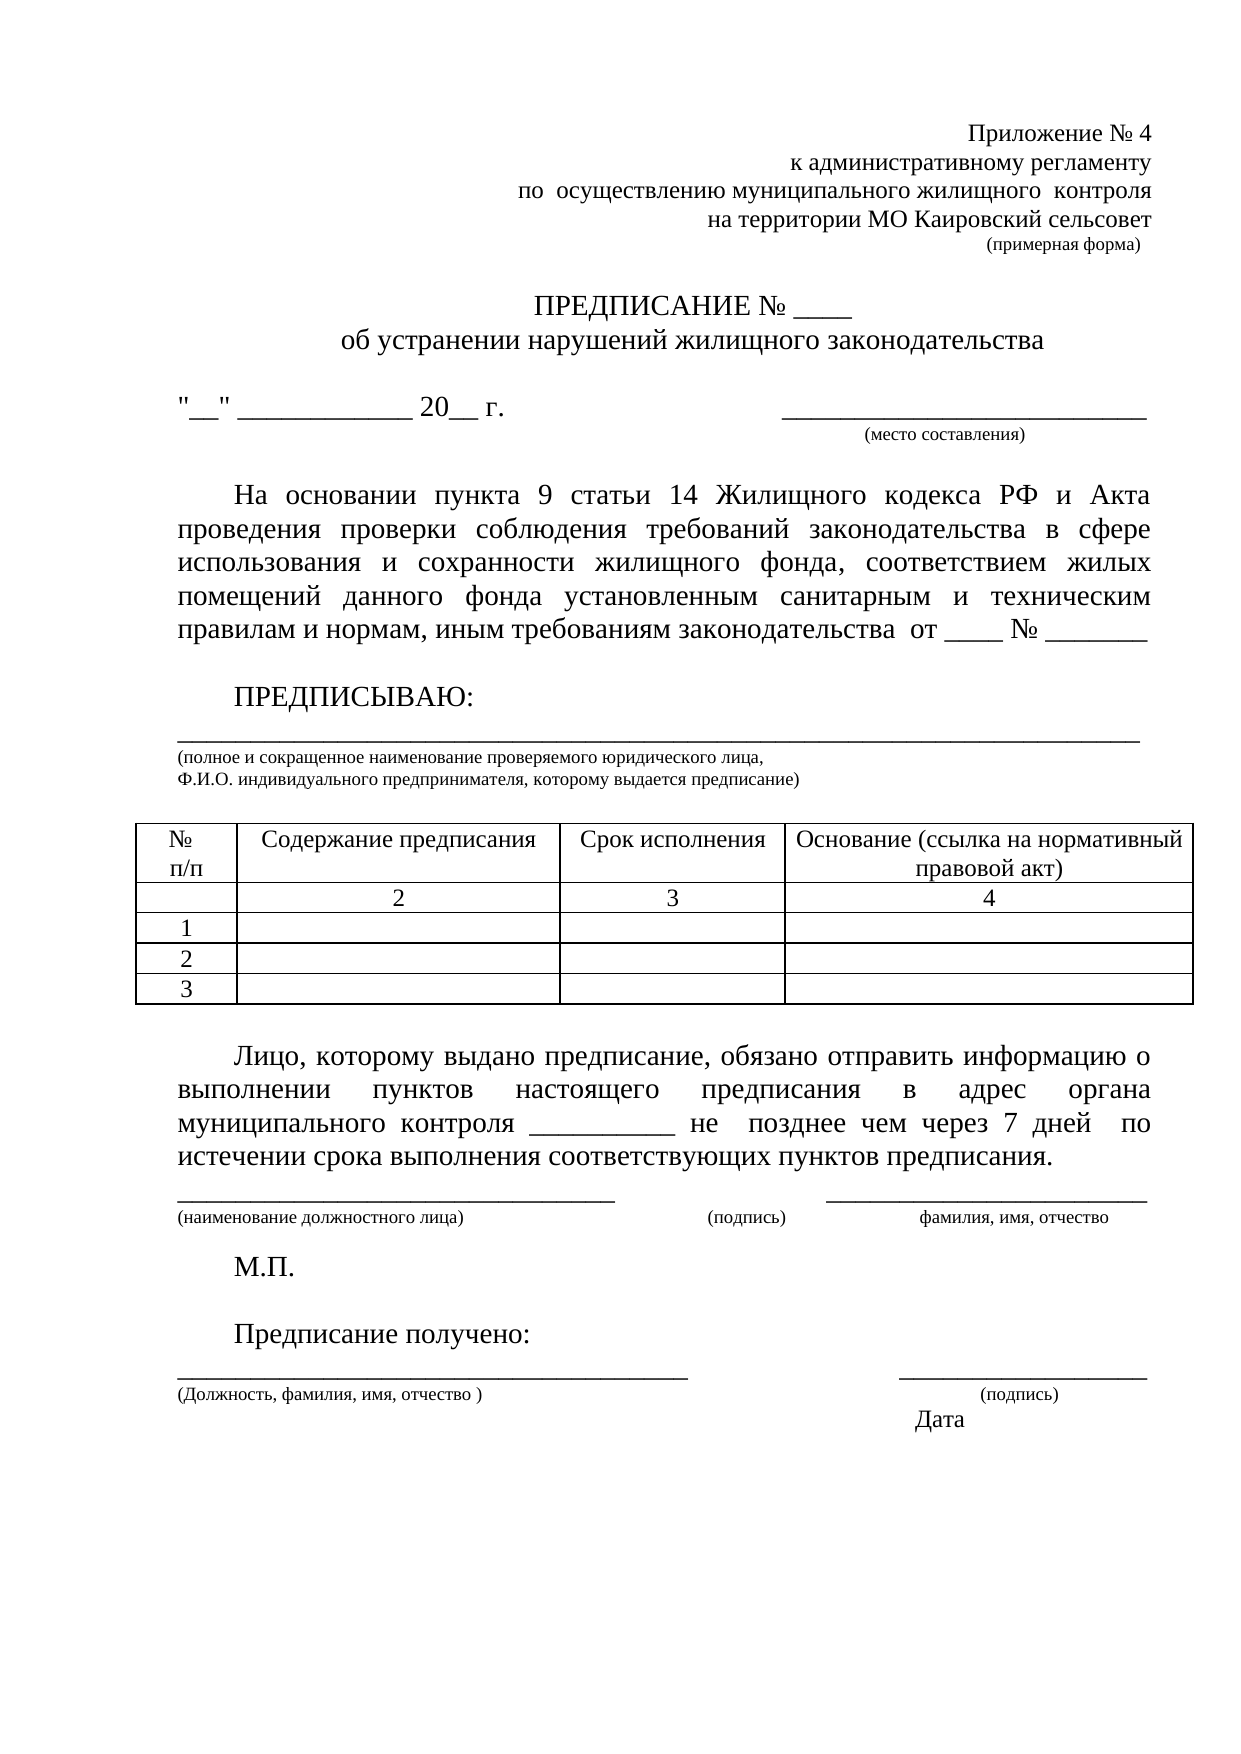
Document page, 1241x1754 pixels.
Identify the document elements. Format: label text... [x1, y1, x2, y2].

text ПРЕДПИСАНИЕ № ____ [177, 288, 1152, 322]
table_cell [137, 883, 236, 912]
text (наименование должностного лица) (подпись) фамилия, имя, отчество [177, 1206, 1152, 1227]
table_cell 2 [137, 944, 236, 972]
table_header Содержание предписания [238, 824, 559, 882]
text (полное и сокращенное наименование проверяемого юридического лица, [177, 746, 1152, 767]
table_cell [561, 974, 784, 1003]
table_cell [561, 944, 784, 972]
table_cell [786, 913, 1192, 942]
table_cell 2 [238, 883, 559, 912]
table_cell [786, 974, 1192, 1003]
text ПРЕДПИСЫВАЮ: [177, 679, 1152, 712]
table_header № п/п [137, 824, 236, 882]
table_cell [238, 944, 559, 972]
text Ф.И.О. индивидуального предпринимателя, которому выдается предписание) [177, 767, 1152, 789]
text ______________________________ ______________________ [177, 1172, 1152, 1206]
table_cell [786, 944, 1192, 972]
text ___________________________________ _________________ [177, 1349, 1152, 1383]
text Дата [841, 1404, 1152, 1433]
text Лицо, которому выдано предписание, обязано отправить информацию о выполнении пунктов настоящего предписания в адрес органа муниципального контроля __________ не позднее чем через 7 дней по истечении срока выполнения соответствующих пунктов предписания. [177, 1038, 1152, 1172]
text на территории МО Каировский сельсовет [177, 204, 1152, 233]
table_cell 3 [137, 974, 236, 1003]
text к административному регламенту [177, 147, 1152, 176]
text На основании пункта 9 статьи 14 Жилищного кодекса РФ и Акта проведения проверки соблюдения требований законодательства в сфере использования и сохранности жилищного фонда, соответствием жилых помещений данного фонда установленным санитарным и техническим правилам и нормам, иным требованиям законодательства от ____ № _______ [177, 477, 1152, 645]
text по осуществлению муниципального жилищного контроля [177, 176, 1152, 204]
text М.П. [177, 1249, 1152, 1282]
text "__" ____________ 20__ г. _________________________ [177, 389, 1152, 422]
table_cell [238, 913, 559, 942]
table_cell 1 [137, 913, 236, 942]
text Приложение № 4 [177, 118, 1152, 147]
table_header Срок исполнения [561, 824, 784, 882]
table_header Основание (ссылка на нормативный правовой акт) [786, 824, 1192, 882]
text (примерная форма) [177, 233, 1152, 255]
table_cell 4 [786, 883, 1192, 912]
table_cell [561, 913, 784, 942]
text (место составления) [177, 422, 1152, 444]
table_cell 3 [561, 883, 784, 912]
text Предписание получено: [177, 1316, 1152, 1349]
table_cell [238, 974, 559, 1003]
text (Должность, фамилия, имя, отчество ) (подпись) [177, 1383, 1152, 1404]
text об устранении нарушений жилищного законодательства [177, 322, 1152, 355]
text __________________________________________________________________ [177, 712, 1152, 746]
